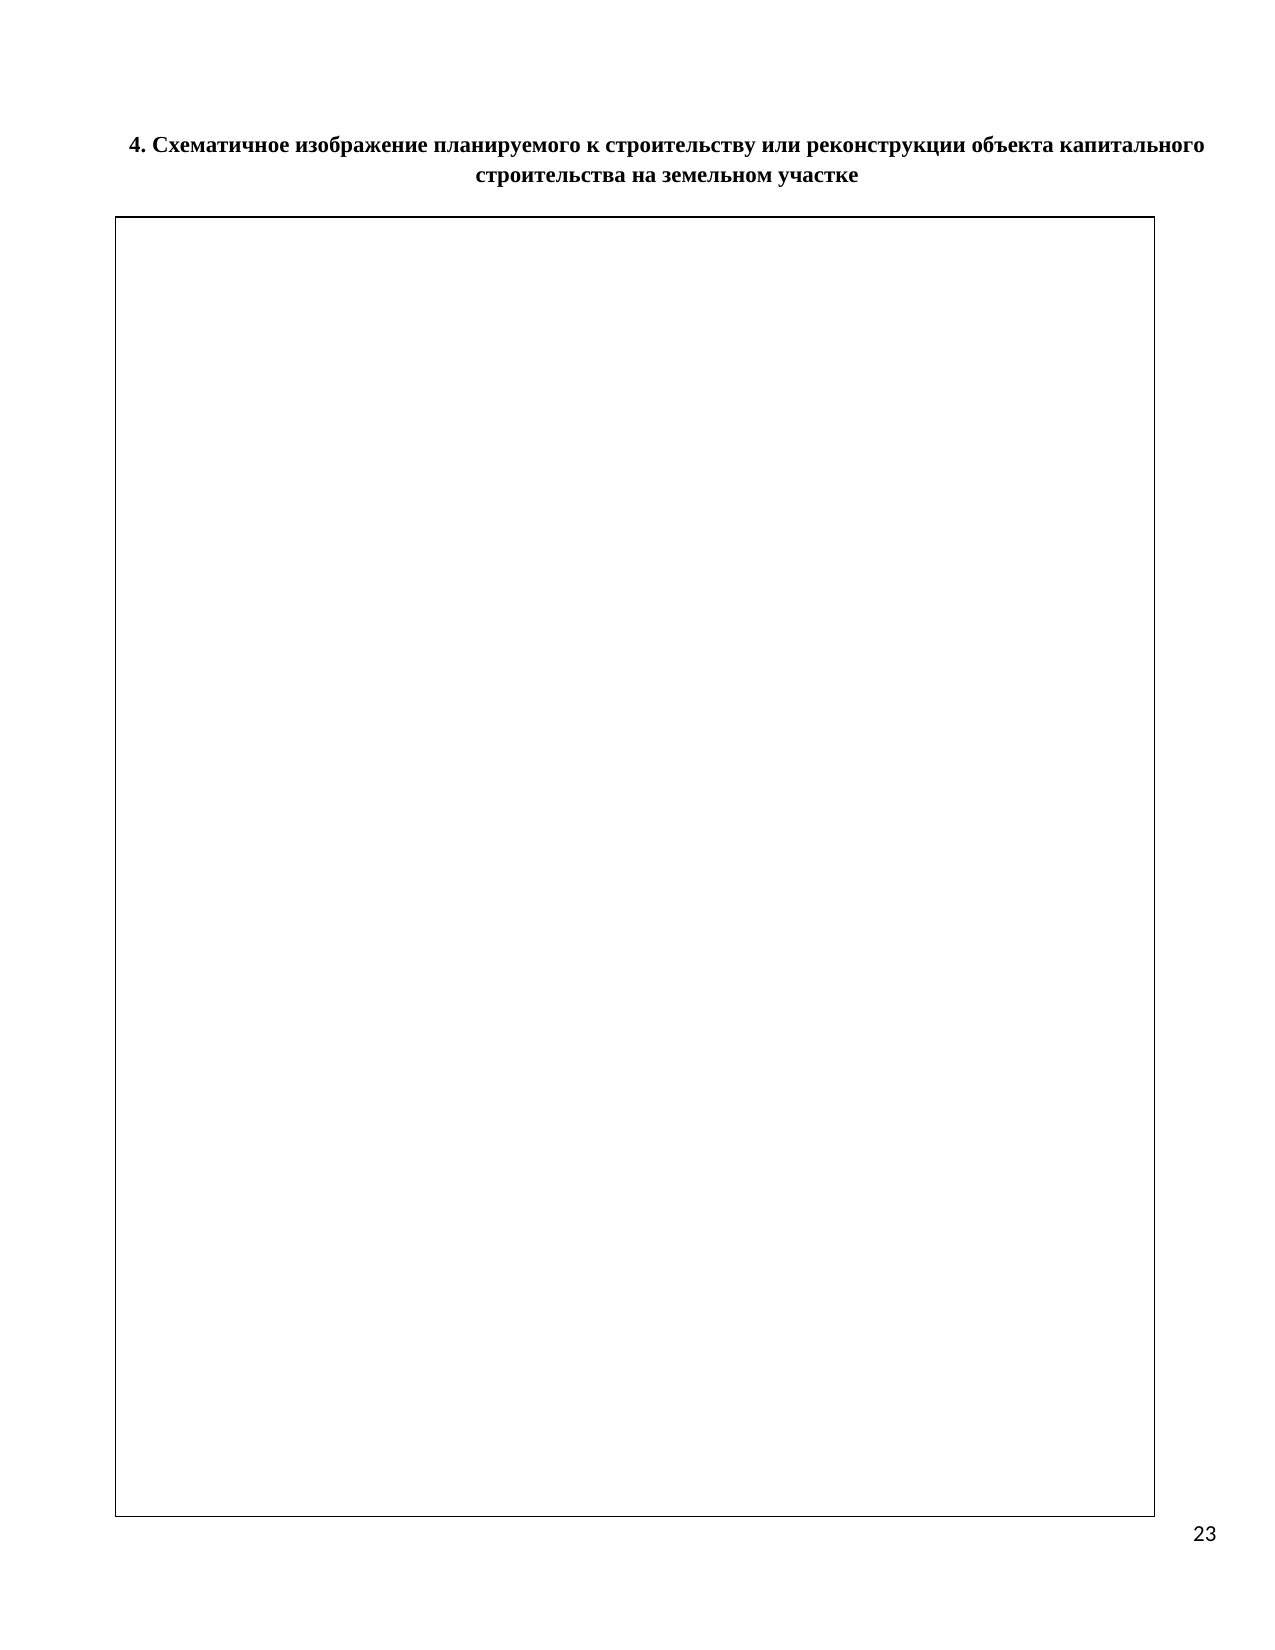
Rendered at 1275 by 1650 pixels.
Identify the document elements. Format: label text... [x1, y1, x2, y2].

text 4. Схематичное изображение планируемого к строительству или реконструкции объекта капитального строительства на земельном участке [118, 131, 1216, 188]
table_header [116, 218, 1154, 1516]
